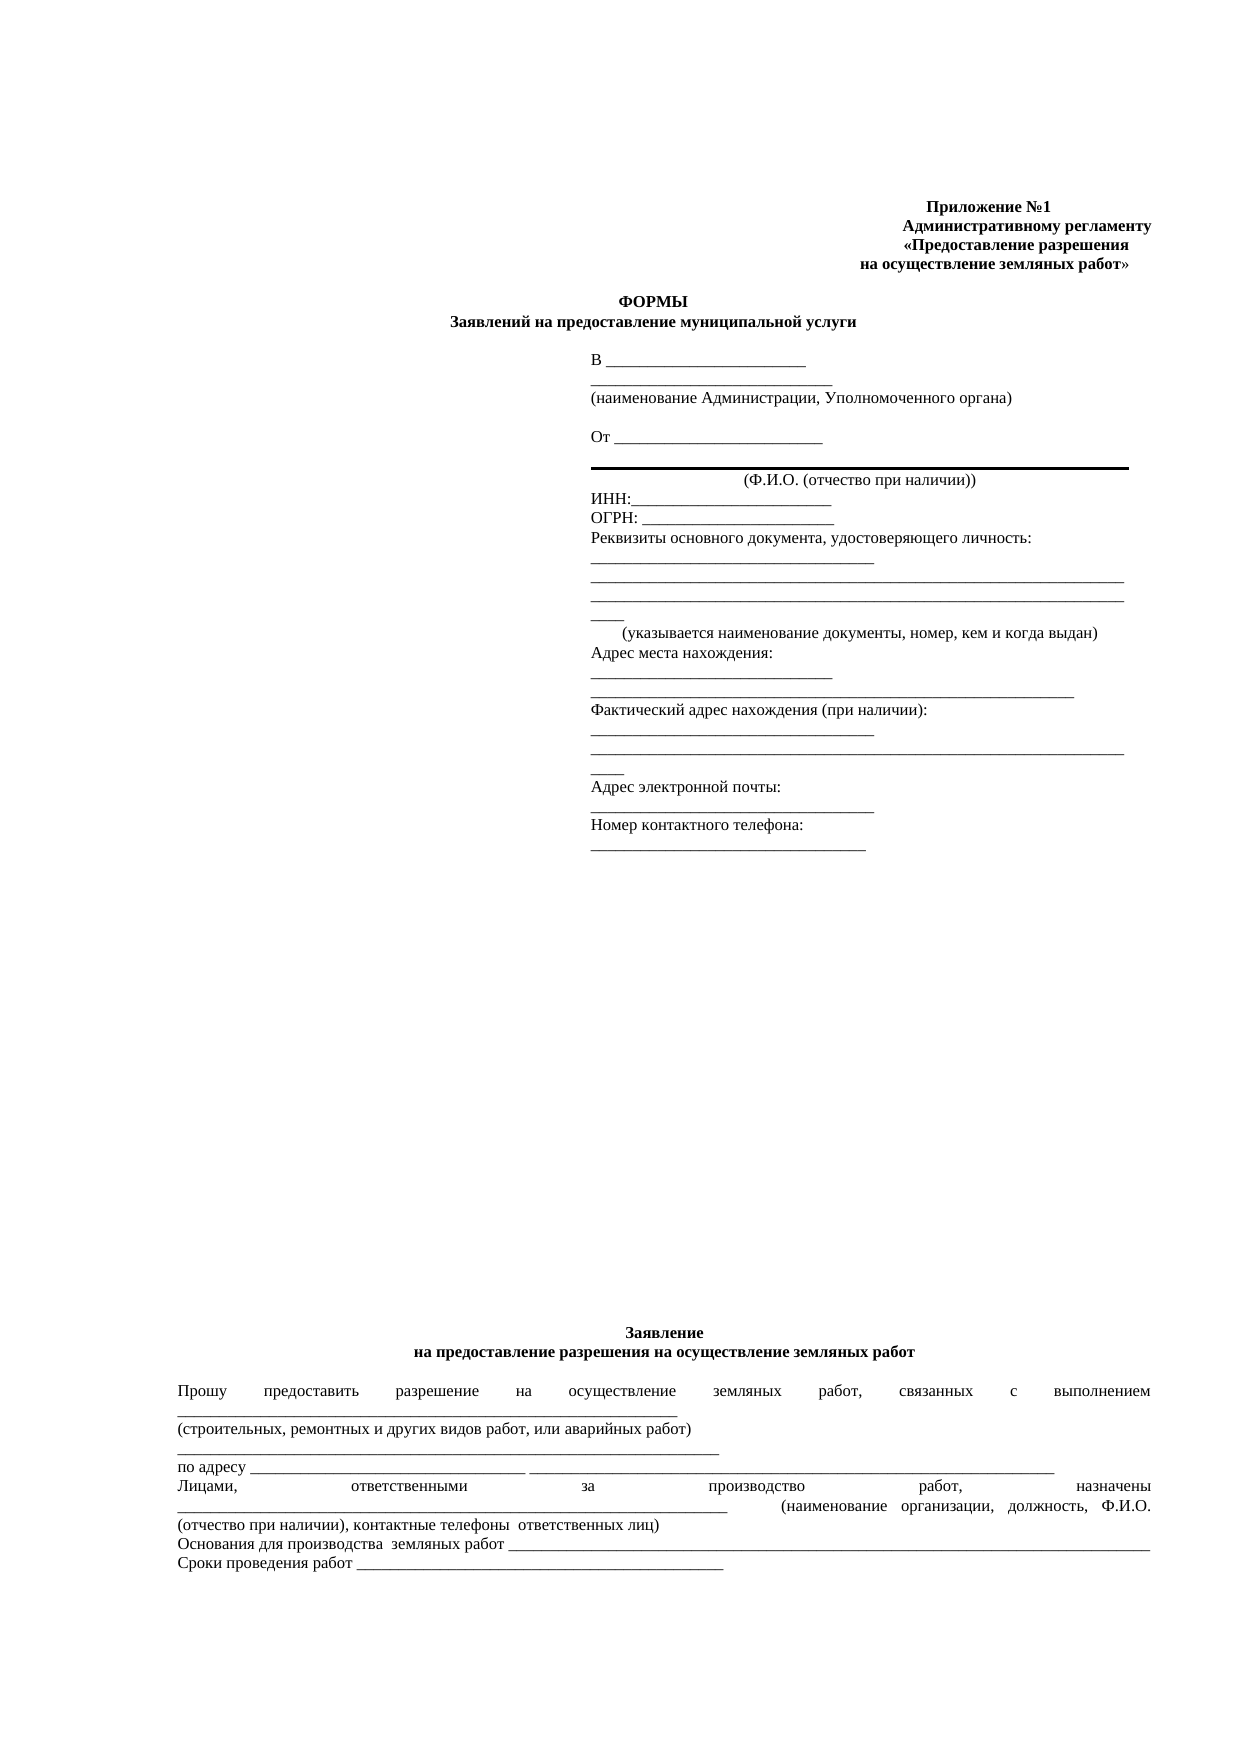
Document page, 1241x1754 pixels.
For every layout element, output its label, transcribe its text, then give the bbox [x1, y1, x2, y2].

text _________________________________________________________________ [177, 1438, 1152, 1457]
text Заявление [177, 1323, 1152, 1342]
text Сроки проведения работ ____________________________________________ [177, 1553, 1152, 1572]
text Приложение №1 [177, 196, 1152, 216]
text Лицами, ответственными за производство работ, назначены __________________________________________________________________ (наименование организации, должность, Ф.И.О. (отчество при наличии), контактные телефоны ответственных лиц) [177, 1476, 1152, 1534]
text на предоставление разрешения на осуществление земляных работ [177, 1342, 1152, 1361]
table_header «Предоставление разрешения на осуществление земляных работ» ФОРМЫ Заявлений на предоставление муниципальной услуги В ________________________ _____________________________ (наименование Администрации, Уполномоченного органа) От _________________________ (Ф.И.О. (отчество при наличии)) ИНН:________________________ ОГРН: _______________________ Реквизиты основного документа, удостоверяющего личность: __________________________________ ____________________________________________________________________________________________________________________________________ (указывается наименование документы, номер, кем и когда выдан) Адрес места нахождения: _____________________________ __________________________________________________________ Фактический адрес нахождения (при наличии): __________________________________ ____________________________________________________________________ Адрес электронной почты: __________________________________ Номер контактного телефона: _________________________________ [166, 235, 1140, 1323]
text Административному регламенту [177, 216, 1152, 235]
text Основания для производства земляных работ _____________________________________________________________________________ [177, 1534, 1152, 1553]
text Прошу предоставить разрешение на осуществление земляных работ, связанных с выполнением ____________________________________________________________ [177, 1380, 1152, 1419]
text (строительных, ремонтных и других видов работ, или аварийных работ) [177, 1419, 1152, 1438]
text по адресу _________________________________ _______________________________________________________________ [177, 1457, 1152, 1476]
